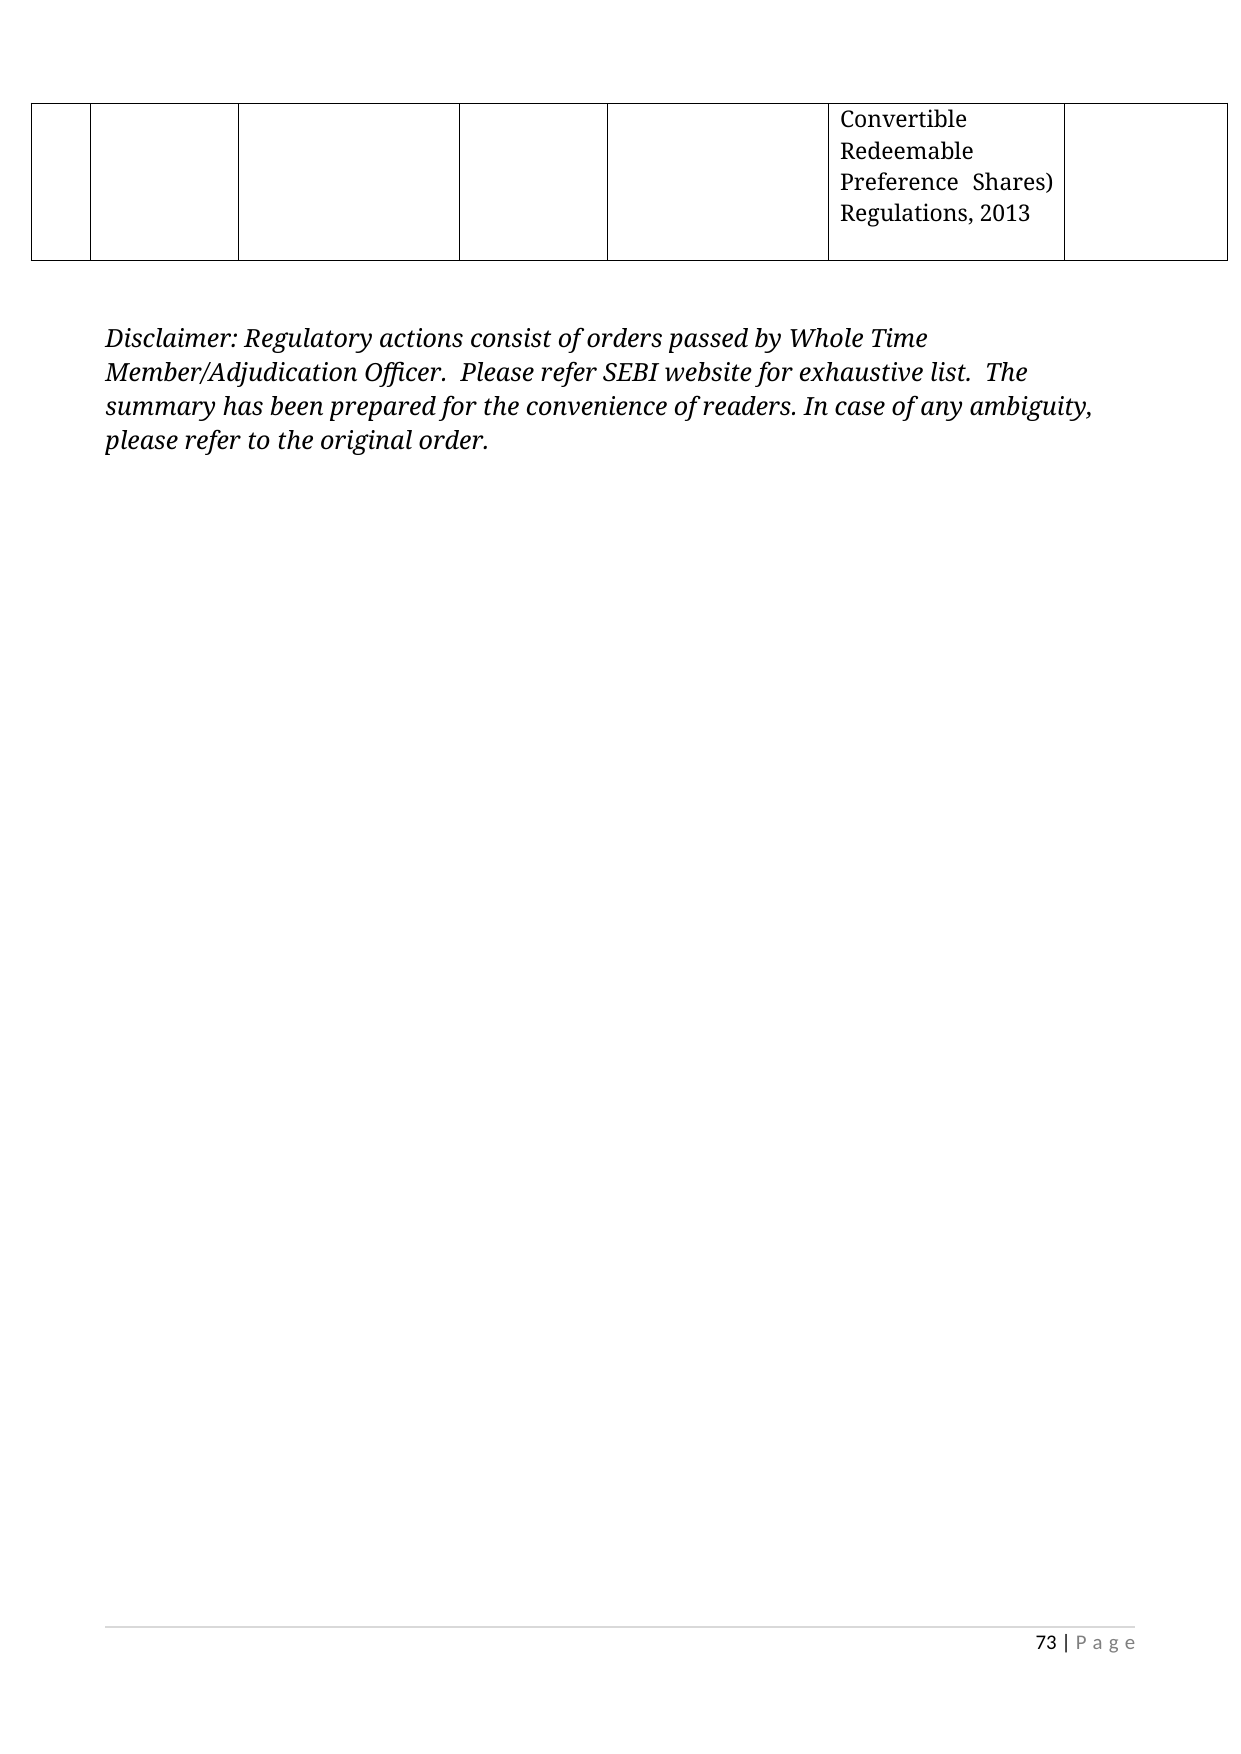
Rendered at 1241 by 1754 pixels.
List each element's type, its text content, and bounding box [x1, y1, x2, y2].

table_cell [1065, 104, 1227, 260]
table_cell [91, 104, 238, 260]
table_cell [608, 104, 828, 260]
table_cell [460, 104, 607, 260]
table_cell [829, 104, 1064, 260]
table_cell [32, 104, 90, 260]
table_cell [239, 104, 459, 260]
text Disclaimer: Regulatory actions consist of orders passed by Whole Time Member/Adjudication Officer. Please refer SEBI website for exhaustive list. The summary has been prepared for the convenience of readers. In case of any ambiguity, please refer to the original order. [105, 321, 1135, 457]
